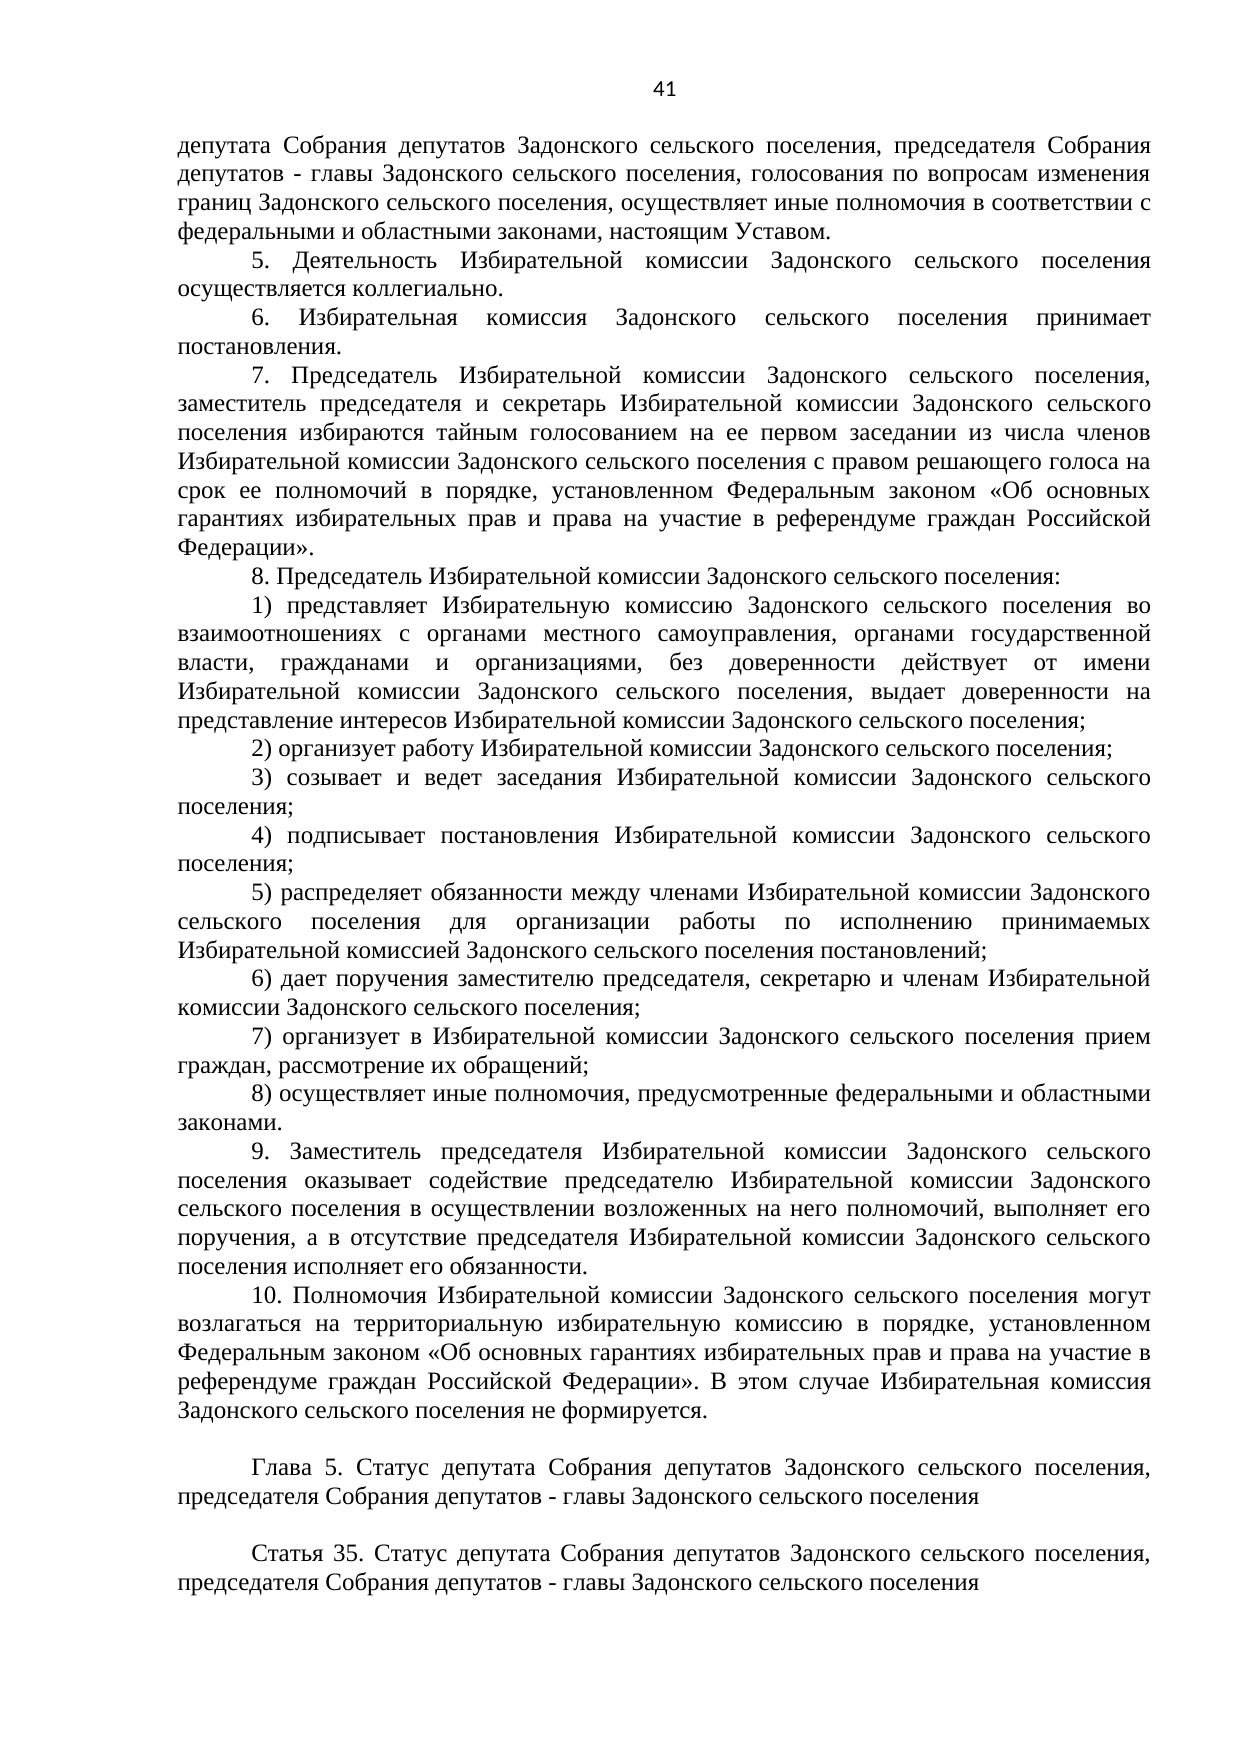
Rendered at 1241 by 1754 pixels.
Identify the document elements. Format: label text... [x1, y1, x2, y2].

text 6. Избирательная комиссия Задонского сельского поселения принимает постановления. [177, 302, 1152, 360]
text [177, 130, 1152, 245]
text 8. Председатель Избирательной комиссии Задонского сельского поселения: [177, 561, 1152, 590]
text 3) созывает и ведет заседания Избирательной комиссии Задонского сельского поселения; [177, 762, 1152, 820]
text 8) осуществляет иные полномочия, предусмотренные федеральными и областными законами. [177, 1078, 1152, 1136]
text 7) организует в Избирательной комиссии Задонского сельского поселения прием граждан, рассмотрение их обращений; [177, 1021, 1152, 1078]
text 1) представляет Избирательную комиссию Задонского сельского поселения во взаимоотношениях с органами местного самоуправления, органами государственной власти, гражданами и организациями, без доверенности действует от имени Избирательной комиссии Задонского сельского поселения, выдает доверенности на представление интересов Избирательной комиссии Задонского сельского поселения; [177, 590, 1152, 733]
text 9. Заместитель председателя Избирательной комиссии Задонского сельского поселения оказывает содействие председателю Избирательной комиссии Задонского сельского поселения в осуществлении возложенных на него полномочий, выполняет его поручения, а в отсутствие председателя Избирательной комиссии Задонского сельского поселения исполняет его обязанности. [177, 1136, 1152, 1280]
text 2) организует работу Избирательной комиссии Задонского сельского поселения; [177, 733, 1152, 762]
text 10. Полномочия Избирательной комиссии Задонского сельского поселения могут возлагаться на территориальную избирательную комиссию в порядке, установленном Федеральным законом «Об основных гарантиях избирательных прав и права на участие в референдуме граждан Российской Федерации». В этом случае Избирательная комиссия Задонского сельского поселения не формируется. [177, 1280, 1152, 1423]
text 4) подписывает постановления Избирательной комиссии Задонского сельского поселения; [177, 820, 1152, 877]
text Статья 35. Статус депутата Собрания депутатов Задонского сельского поселения, председателя Собрания депутатов - главы Задонского сельского поселения [177, 1538, 1152, 1596]
text 7. Председатель Избирательной комиссии Задонского сельского поселения, заместитель председателя и секретарь Избирательной комиссии Задонского сельского поселения избираются тайным голосованием на ее первом заседании из числа членов Избирательной комиссии Задонского сельского поселения с правом решающего голоса на срок ее полномочий в порядке, установленном Федеральным законом «Об основных гарантиях избирательных прав и права на участие в референдуме граждан Российской Федерации». [177, 360, 1152, 561]
text 5. Деятельность Избирательной комиссии Задонского сельского поселения осуществляется коллегиально. [177, 245, 1152, 302]
text 6) дает поручения заместителю председателя, секретарю и членам Избирательной комиссии Задонского сельского поселения; [177, 963, 1152, 1021]
text Глава 5. Статус депутата Собрания депутатов Задонского сельского поселения, председателя Собрания депутатов - главы Задонского сельского поселения [177, 1452, 1152, 1510]
text 5) распределяет обязанности между членами Избирательной комиссии Задонского сельского поселения для организации работы по исполнению принимаемых Избирательной комиссией Задонского сельского поселения постановлений; [177, 877, 1152, 963]
